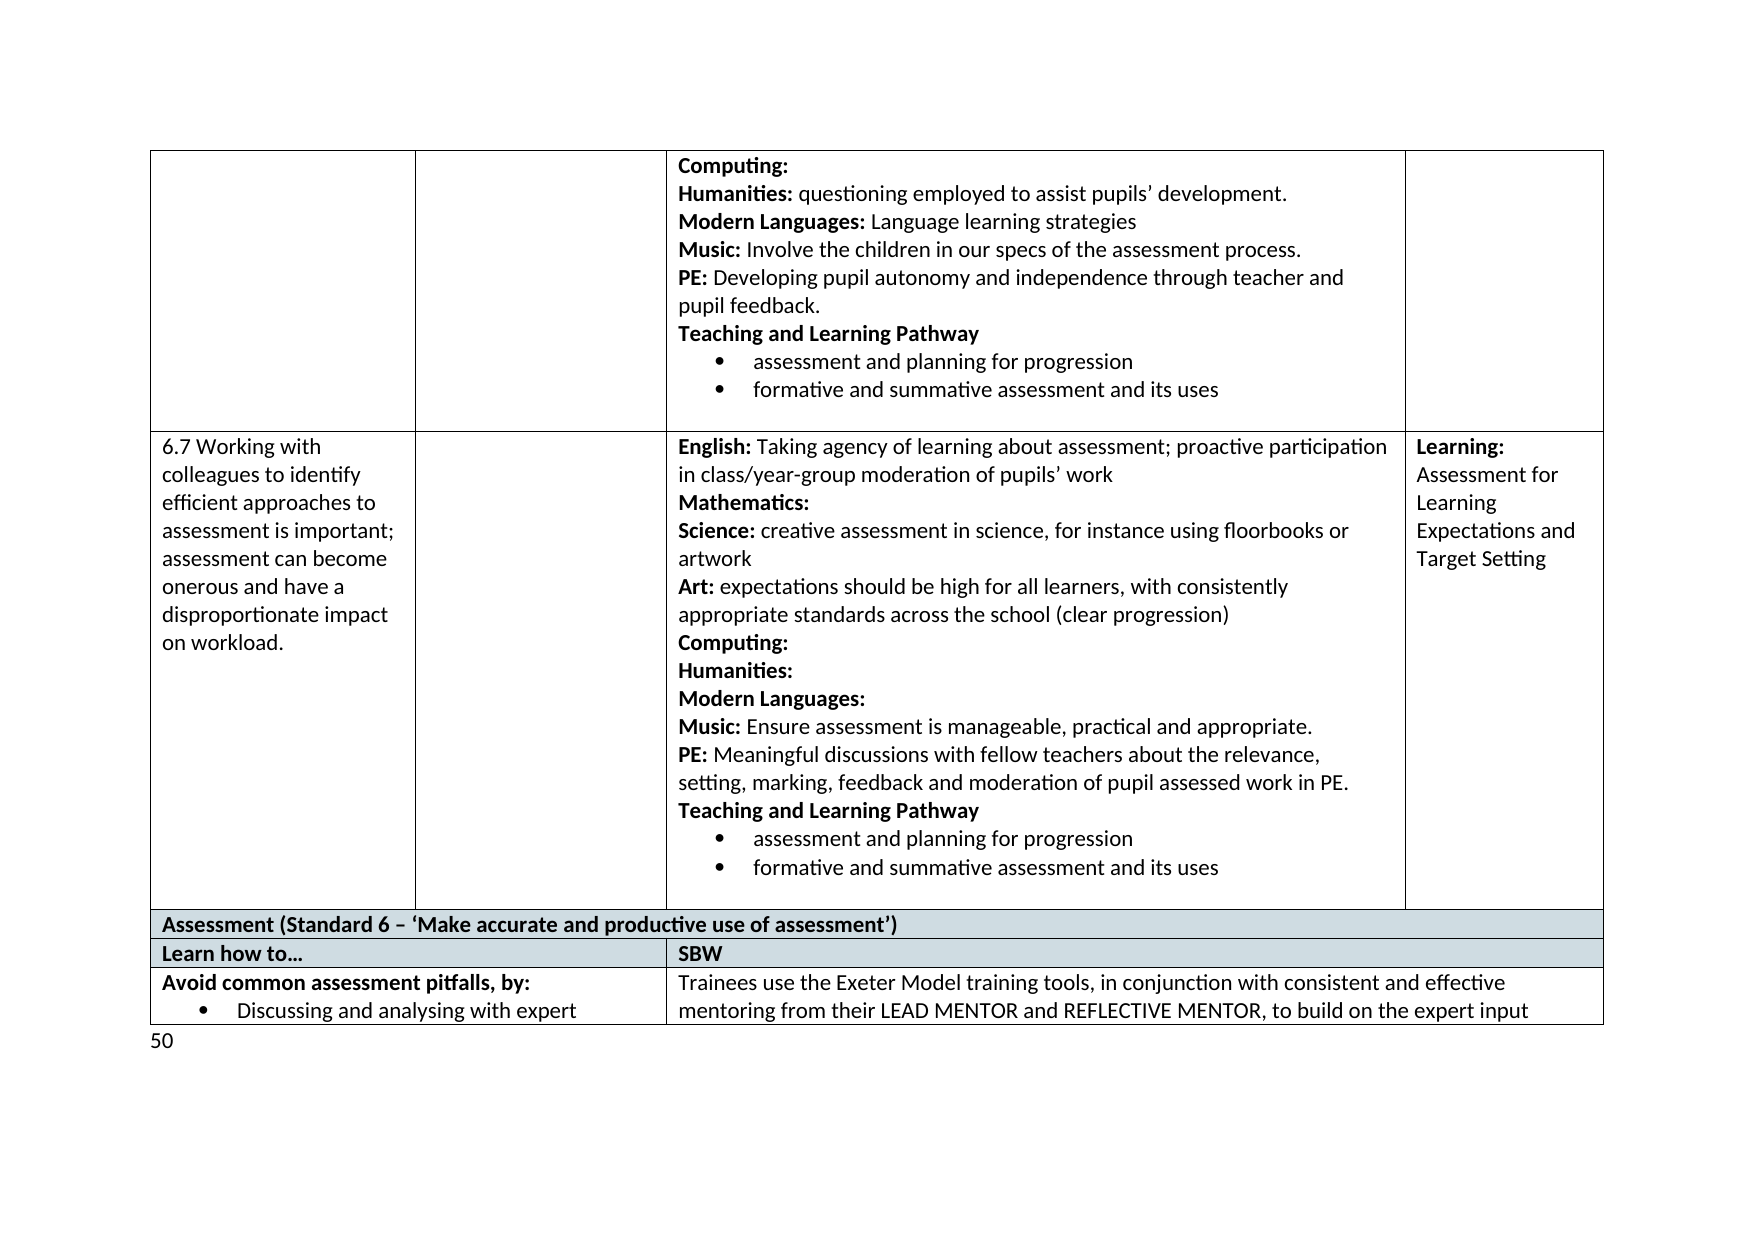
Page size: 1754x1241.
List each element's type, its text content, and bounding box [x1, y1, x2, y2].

table_cell SBW [667, 939, 1603, 967]
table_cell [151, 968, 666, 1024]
table_cell English: Taking agency of learning about assessment; proactive participation in class/year-group moderation of pupils’ work Mathematics: Science: creative assessment in science, for instance using floorbooks or artwork Art: expectations should be high for all learners, with consistently appropriate standards across the school (clear progression) Computing: Humanities: Modern Languages: Music: Ensure assessment is manageable, practical and appropriate. PE: Meaningful discussions with fellow teachers about the relevance, setting, marking, feedback and moderation of pupil assessed work in PE. Teaching and Learning Pathway assessment and planning for progression formative and summative assessment and its uses [667, 432, 1405, 909]
table_cell Assessment (Standard 6 – ‘Make accurate and productive use of assessment’) [151, 910, 1603, 938]
table_cell [416, 432, 666, 909]
table_cell [416, 151, 666, 431]
table_cell Learning: Assessment for Learning Expectations and Target Setting [1406, 432, 1603, 909]
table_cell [667, 968, 1603, 1024]
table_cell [1406, 151, 1603, 431]
table_cell Learn how to… [151, 939, 666, 967]
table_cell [667, 151, 1405, 431]
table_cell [151, 151, 415, 431]
table_cell 6.7 Working with colleagues to identify efficient approaches to assessment is important; assessment can become onerous and have a disproportionate impact on workload. [151, 432, 415, 909]
